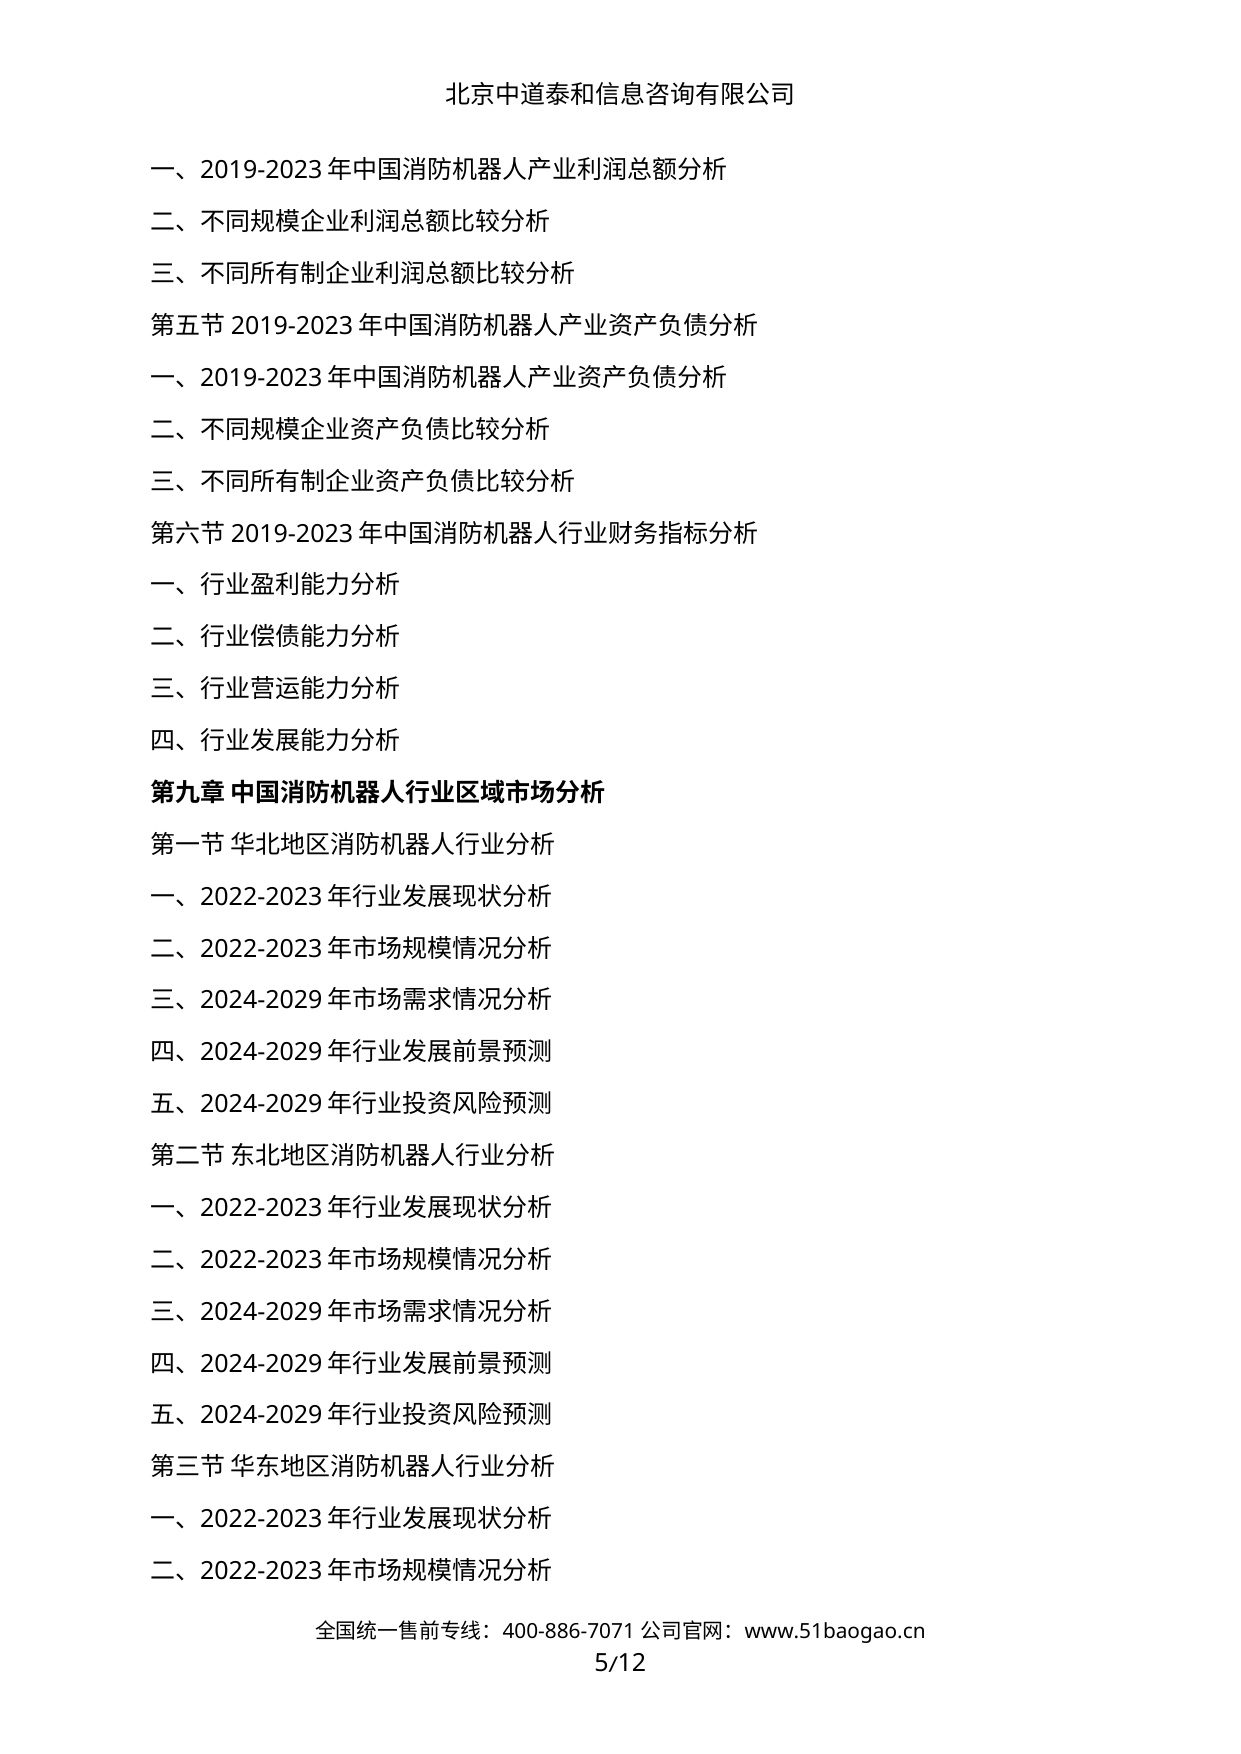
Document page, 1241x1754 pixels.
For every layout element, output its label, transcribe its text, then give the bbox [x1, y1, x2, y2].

text 第一节 华北地区消防机器人行业分析 [150, 824, 1090, 861]
text 三、2024-2029年市场需求情况分析 [150, 1291, 1090, 1327]
text 三、2024-2029年市场需求情况分析 [150, 980, 1090, 1016]
text 一、2019-2023年中国消防机器人产业利润总额分析 [150, 150, 1090, 186]
text 二、2022-2023年市场规模情况分析 [150, 1239, 1090, 1276]
text 一、2022-2023年行业发展现状分析 [150, 1499, 1090, 1535]
text 第二节 东北地区消防机器人行业分析 [150, 1136, 1090, 1172]
text 四、行业发展能力分析 [150, 721, 1090, 757]
text 五、2024-2029年行业投资风险预测 [150, 1084, 1090, 1120]
text 一、2022-2023年行业发展现状分析 [150, 1187, 1090, 1224]
text 第六节 2019-2023年中国消防机器人行业财务指标分析 [150, 513, 1090, 549]
text 二、行业偿债能力分析 [150, 617, 1090, 653]
text 第九章 中国消防机器人行业区域市场分析 [150, 772, 1090, 809]
text 四、2024-2029年行业发展前景预测 [150, 1032, 1090, 1068]
text 一、2022-2023年行业发展现状分析 [150, 876, 1090, 912]
text 三、不同所有制企业利润总额比较分析 [150, 254, 1090, 290]
text 五、2024-2029年行业投资风险预测 [150, 1395, 1090, 1431]
text 二、2022-2023年市场规模情况分析 [150, 1551, 1090, 1587]
text 三、不同所有制企业资产负债比较分析 [150, 461, 1090, 497]
text 第三节 华东地区消防机器人行业分析 [150, 1447, 1090, 1483]
text 二、不同规模企业利润总额比较分析 [150, 202, 1090, 238]
text 四、2024-2029年行业发展前景预测 [150, 1343, 1090, 1379]
text 二、不同规模企业资产负债比较分析 [150, 409, 1090, 446]
text 一、2019-2023年中国消防机器人产业资产负债分析 [150, 357, 1090, 394]
text 三、行业营运能力分析 [150, 669, 1090, 705]
text 第五节 2019-2023年中国消防机器人产业资产负债分析 [150, 306, 1090, 342]
text 一、行业盈利能力分析 [150, 565, 1090, 601]
text 二、2022-2023年市场规模情况分析 [150, 928, 1090, 964]
